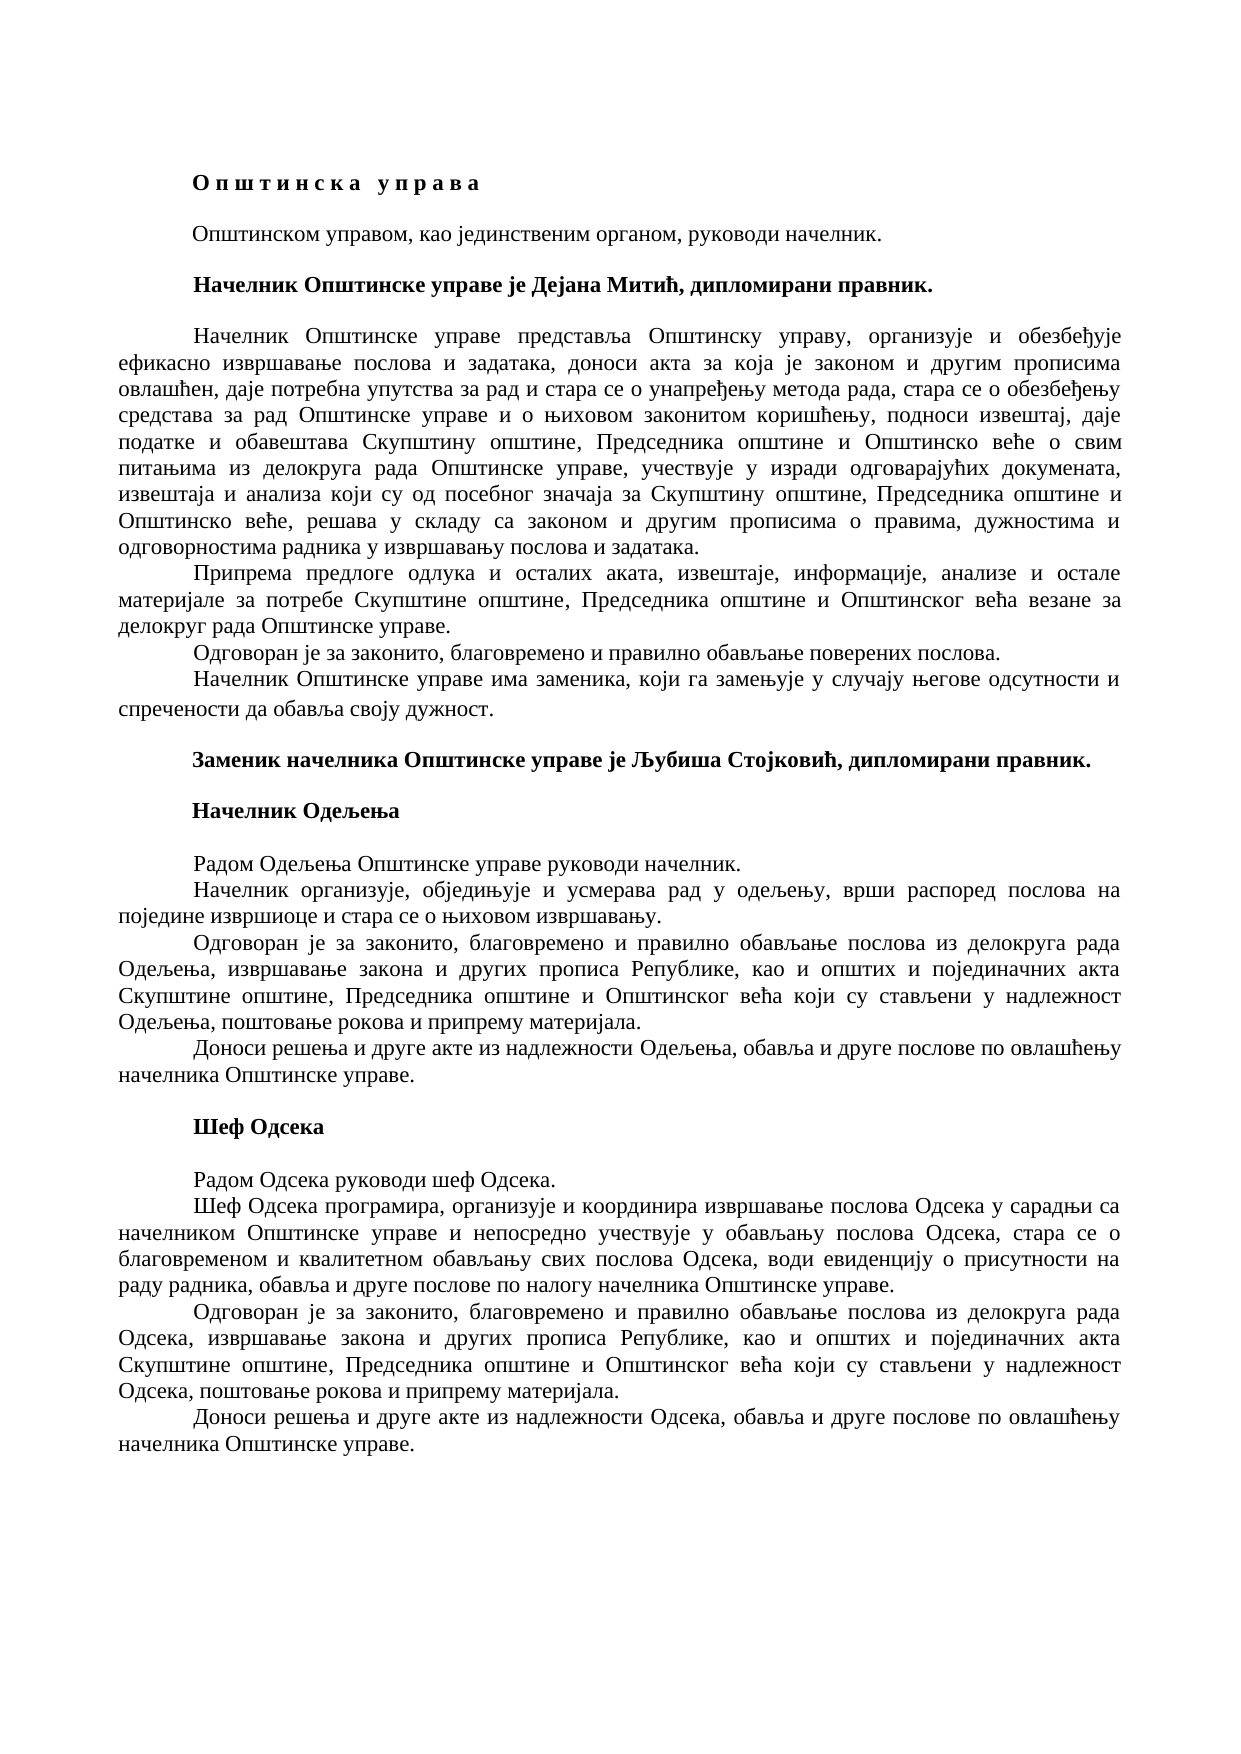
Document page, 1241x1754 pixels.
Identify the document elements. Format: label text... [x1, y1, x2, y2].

text Начелник Општинске управе представља Општинску управу, организује и обезбеђује ефикасно извршавање послова и задатака, доноси акта за која је законом и другим прописима овлашћен, даје потребна упутства за рад и стара се о унапређењу метода рада, стара се о обезбеђењу средстава за рад Општинске управе и о њиховом законитом коришћењу, подноси извештај, даје податке и обавештава Скупштину општине, Председника општине и Општинско веће о свим питањима из делокруга рада Општинске управе, учествује у изради одговарајућих докумената, извештаја и анализа који су од посебног значаја за Скупштину општине, Председника општине и Општинско веће, решава у складу са законом и другим прописима о правима, дужностима и одговорностима радника у извршавању послова и задатака. [118, 322, 1122, 559]
text Радом Одсека руководи шеф Одсека. [118, 1166, 1122, 1192]
text О п ш т и н с к а у п р а в а [118, 169, 1122, 196]
text Доноси решења и друге акте из надлежности Одељења, обавља и друге послове по овлашћењу начелника Општинске управе. [118, 1034, 1122, 1087]
text Начелник Одељења [118, 797, 1122, 823]
text Заменик начелника Општинске управе је Љубиша Стојковић, дипломирани правник. [118, 746, 1122, 772]
text Одговоран је за законито, благовремено и правилно обављање поверених послова. [118, 638, 1122, 665]
text Начелник организује, обједињује и усмерава рад у одељењу, врши распоред послова на поједине извршиоце и стара се о њиховом извршавању. [118, 876, 1122, 929]
text Радом Одељења Општинске управе руководи начелник. [118, 850, 1122, 876]
text Одговоран је за законито, благовремено и правилно обављање послова из делокруга рада Одсека, извршавање закона и других прописа Републике, као и општих и појединачних акта Скупштине општине, Председника општине и Oпштинског већа који су стављени у надлежност Одсека, поштовање рокова и припрему материјала. [118, 1298, 1122, 1403]
text Доноси решења и друге акте из надлежности Одсека, обавља и друге послове по овлашћењу начелника Општинске управе. [118, 1403, 1122, 1456]
text Шеф Одсека програмира, организује и координира извршавање послова Одсека у сарадњи са начелником Општинске управе и непосредно учествује у обављању послова Одсека, стара се о благовременом и квалитетном обављању свих послова Одсека, води евиденцију о присутности на раду радника, обавља и друге послове по налогу начелника Општинске управе. [118, 1192, 1122, 1298]
text Шеф Одсека [118, 1113, 1122, 1140]
text Припрема предлоге одлука и осталих аката, извештаје, информације, анализе и остале материјале за потребе Скупштине општине, Председника општине и Општинског већа везане за делокруг рада Општинске управе. [118, 559, 1122, 638]
text Општинском управом, као јединственим органом, руководи начелник. [118, 220, 1122, 247]
text Одговоран је за законито, благовремено и правилно обављање послова из делокруга рада Одељења, извршавање закона и других прописа Републике, као и општих и појединачних акта Скупштине општине, Председника општине и Oпштинског већа који су стављени у надлежност Одељења, поштовање рокова и припрему материјала. [118, 929, 1122, 1034]
text Начелник Општинске управе има заменика, који га замењује у случају његове одсутности и спречености да обавља своју дужност. [118, 665, 1122, 721]
text Начелник Општинске управе је Дејана Митић, дипломирани правник. [193, 271, 1122, 298]
